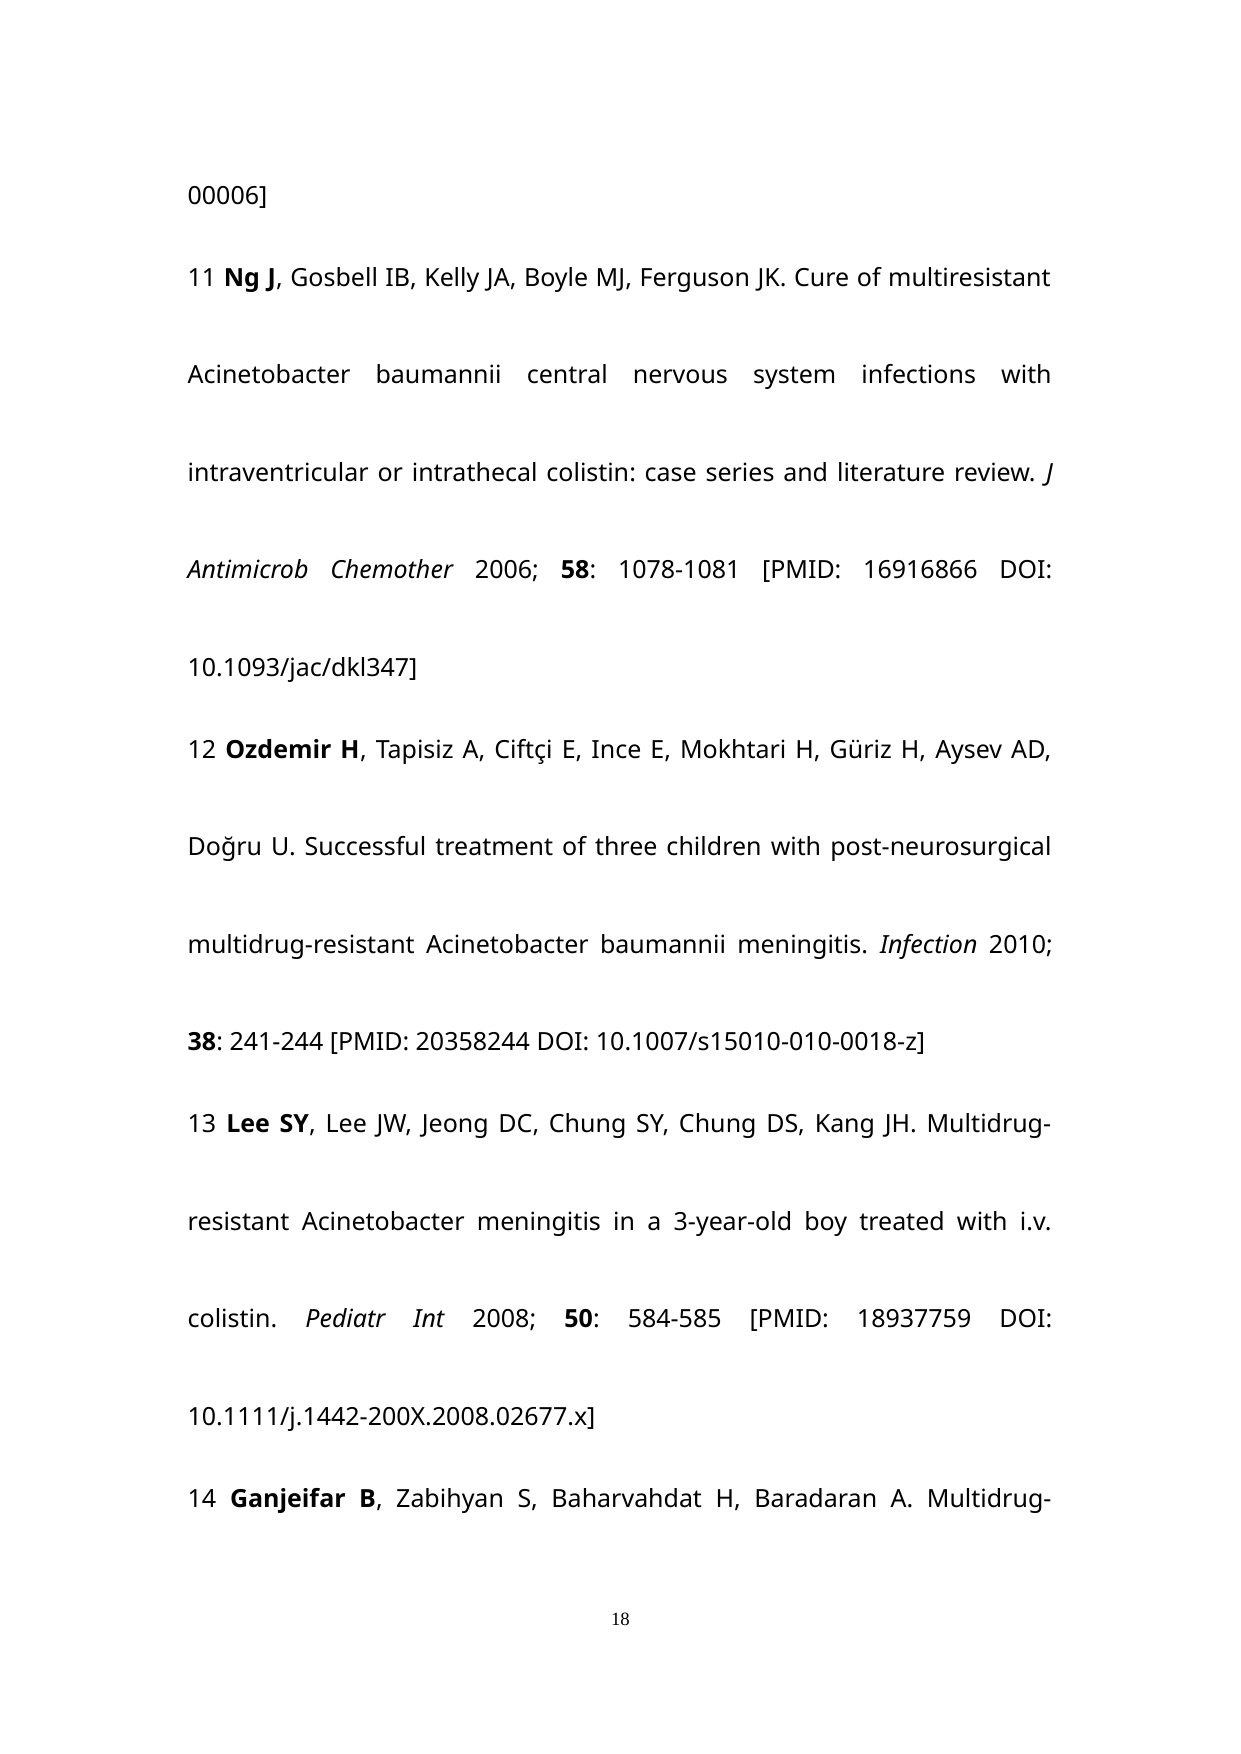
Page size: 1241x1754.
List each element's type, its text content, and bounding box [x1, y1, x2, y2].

text 11 Ng J, Gosbell IB, Kelly JA, Boyle MJ, Ferguson JK. Cure of multiresistant Acinetobacter baumannii central nervous system infections with intraventricular or intrathecal colistin: case series and literature review. J Antimicrob Chemother 2006; 58: 1078-1081 [PMID: 16916866 DOI: 10.1093/jac/dkl347] [187, 244, 1053, 699]
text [187, 1465, 1053, 1530]
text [187, 162, 1053, 227]
text 13 Lee SY, Lee JW, Jeong DC, Chung SY, Chung DS, Kang JH. Multidrug-resistant Acinetobacter meningitis in a 3-year-old boy treated with i.v. colistin. Pediatr Int 2008; 50: 584-585 [PMID: 18937759 DOI: 10.1111/j.1442-200X.2008.02677.x] [187, 1090, 1053, 1448]
text 12 Ozdemir H, Tapisiz A, Ciftçi E, Ince E, Mokhtari H, Güriz H, Aysev AD, Doğru U. Successful treatment of three children with post-neurosurgical multidrug-resistant Acinetobacter baumannii meningitis. Infection 2010; 38: 241-244 [PMID: 20358244 DOI: 10.1007/s15010-010-0018-z] [187, 716, 1053, 1073]
